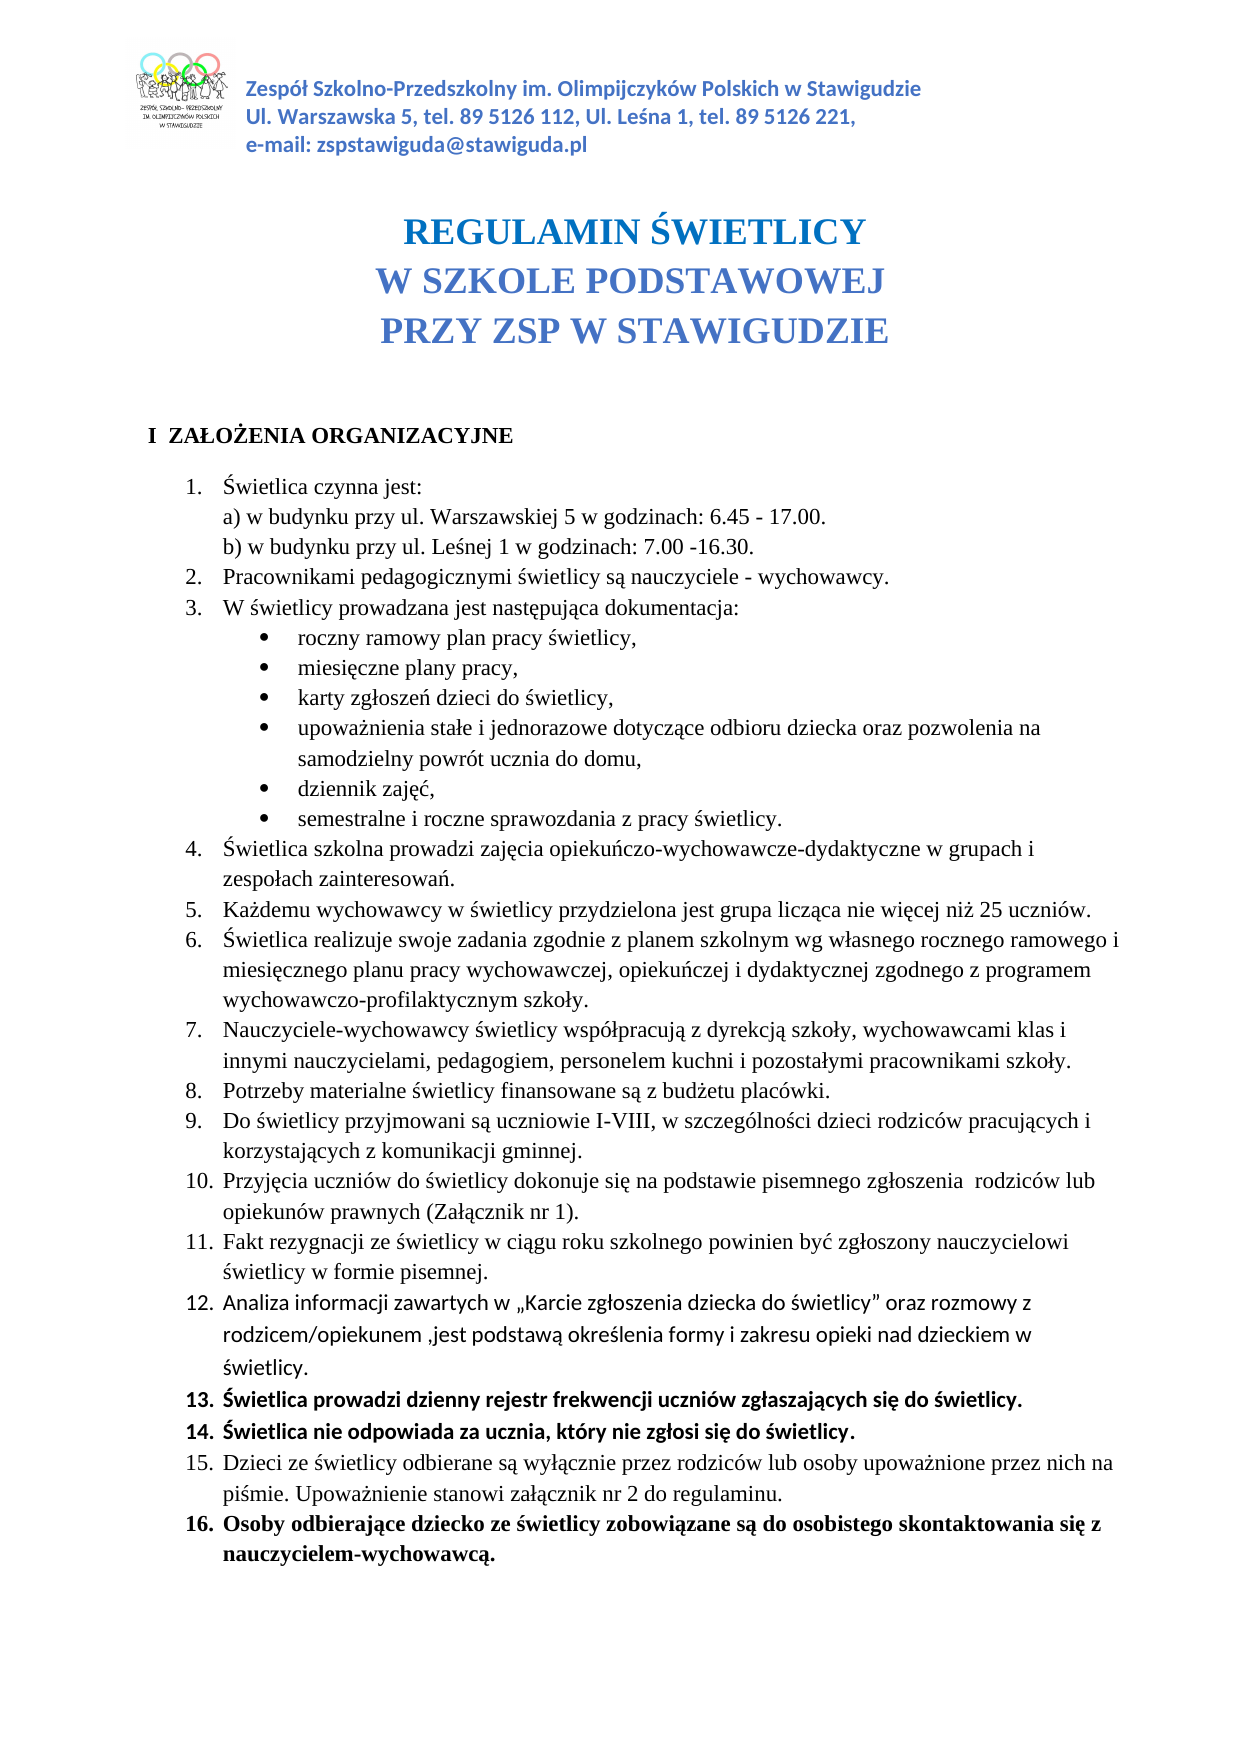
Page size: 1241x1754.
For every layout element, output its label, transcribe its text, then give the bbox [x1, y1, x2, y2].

text REGULAMIN ŚWIETLICY W SZKOLE PODSTAWOWEJ PRZY ZSP W STAWIGUDZIE [148, 209, 1122, 352]
list Do świetlicy przyjmowani są uczniowie I-VIII, w szczególności dzieci rodziców pracujących i korzystających z komunikacji gminnej. [185, 1107, 1122, 1164]
list Osoby odbierające dziecko ze świetlicy zobowiązane są do osobistego skontaktowania się z nauczycielem-wychowawcą. [185, 1510, 1122, 1566]
list Świetlica prowadzi dzienny rejestr frekwencji uczniów zgłaszających się do świetlicy. [185, 1385, 1122, 1413]
list karty zgłoszeń dzieci do świetlicy, [260, 684, 1122, 711]
list Fakt rezygnacji ze świetlicy w ciągu roku szkolnego powinien być zgłoszony nauczycielowi świetlicy w formie pisemnej. [185, 1228, 1122, 1284]
picture [125, 37, 237, 149]
list W świetlicy prowadzana jest następująca dokumentacja: [185, 594, 1122, 620]
list Przyjęcia uczniów do świetlicy dokonuje się na podstawie pisemnego zgłoszenia rodziców lub opiekunów prawnych (Załącznik nr 1). [185, 1168, 1122, 1224]
list Pracownikami pedagogicznymi świetlicy są nauczyciele - wychowawcy. [185, 563, 1122, 590]
text I ZAŁOŻENIA ORGANIZACYJNE [148, 422, 1122, 448]
list upoważnienia stałe i jednorazowe dotyczące odbioru dziecka oraz pozwolenia na samodzielny powrót ucznia do domu, [260, 714, 1122, 771]
list Świetlica nie odpowiada za ucznia, który nie zgłosi się do świetlicy. [185, 1417, 1122, 1445]
list Nauczyciele-wychowawcy świetlicy współpracują z dyrekcją szkoły, wychowawcami klas i innymi nauczycielami, pedagogiem, personelem kuchni i pozostałymi pracownikami szkoły. [185, 1017, 1122, 1073]
list Potrzeby materialne świetlicy finansowane są z budżetu placówki. [185, 1077, 1122, 1103]
list Analiza informacji zawartych w „Karcie zgłoszenia dziecka do świetlicy” oraz rozmowy z rodzicem/opiekunem ,jest podstawą określenia formy i zakresu opieki nad dzieckiem w świetlicy. [185, 1288, 1122, 1381]
list semestralne i roczne sprawozdania z pracy świetlicy. [260, 805, 1122, 831]
list Świetlica realizuje swoje zadania zgodnie z planem szkolnym wg własnego rocznego ramowego i miesięcznego planu pracy wychowawczej, opiekuńczej i dydaktycznej zgodnego z programem wychowawczo-profilaktycznym szkoły. [185, 926, 1122, 1013]
list roczny ramowy plan pracy świetlicy, [260, 624, 1122, 650]
list Każdemu wychowawcy w świetlicy przydzielona jest grupa licząca nie więcej niż 25 uczniów. [185, 896, 1122, 922]
list miesięczne plany pracy, [260, 654, 1122, 680]
list Dzieci ze świetlicy odbierane są wyłącznie przez rodziców lub osoby upoważnione przez nich na piśmie. Upoważnienie stanowi załącznik nr 2 do regulaminu. [185, 1449, 1122, 1506]
list Świetlica szkolna prowadzi zajęcia opiekuńczo-wychowawcze-dydaktyczne w grupach i zespołach zainteresowań. [185, 835, 1122, 892]
list Świetlica czynna jest: a) w budynku przy ul. Warszawskiej 5 w godzinach: 6.45 - 17.00. b) w budynku przy ul. Leśnej 1 w godzinach: 7.00 -16.30. [185, 473, 1122, 559]
list dziennik zajęć, [260, 775, 1122, 801]
